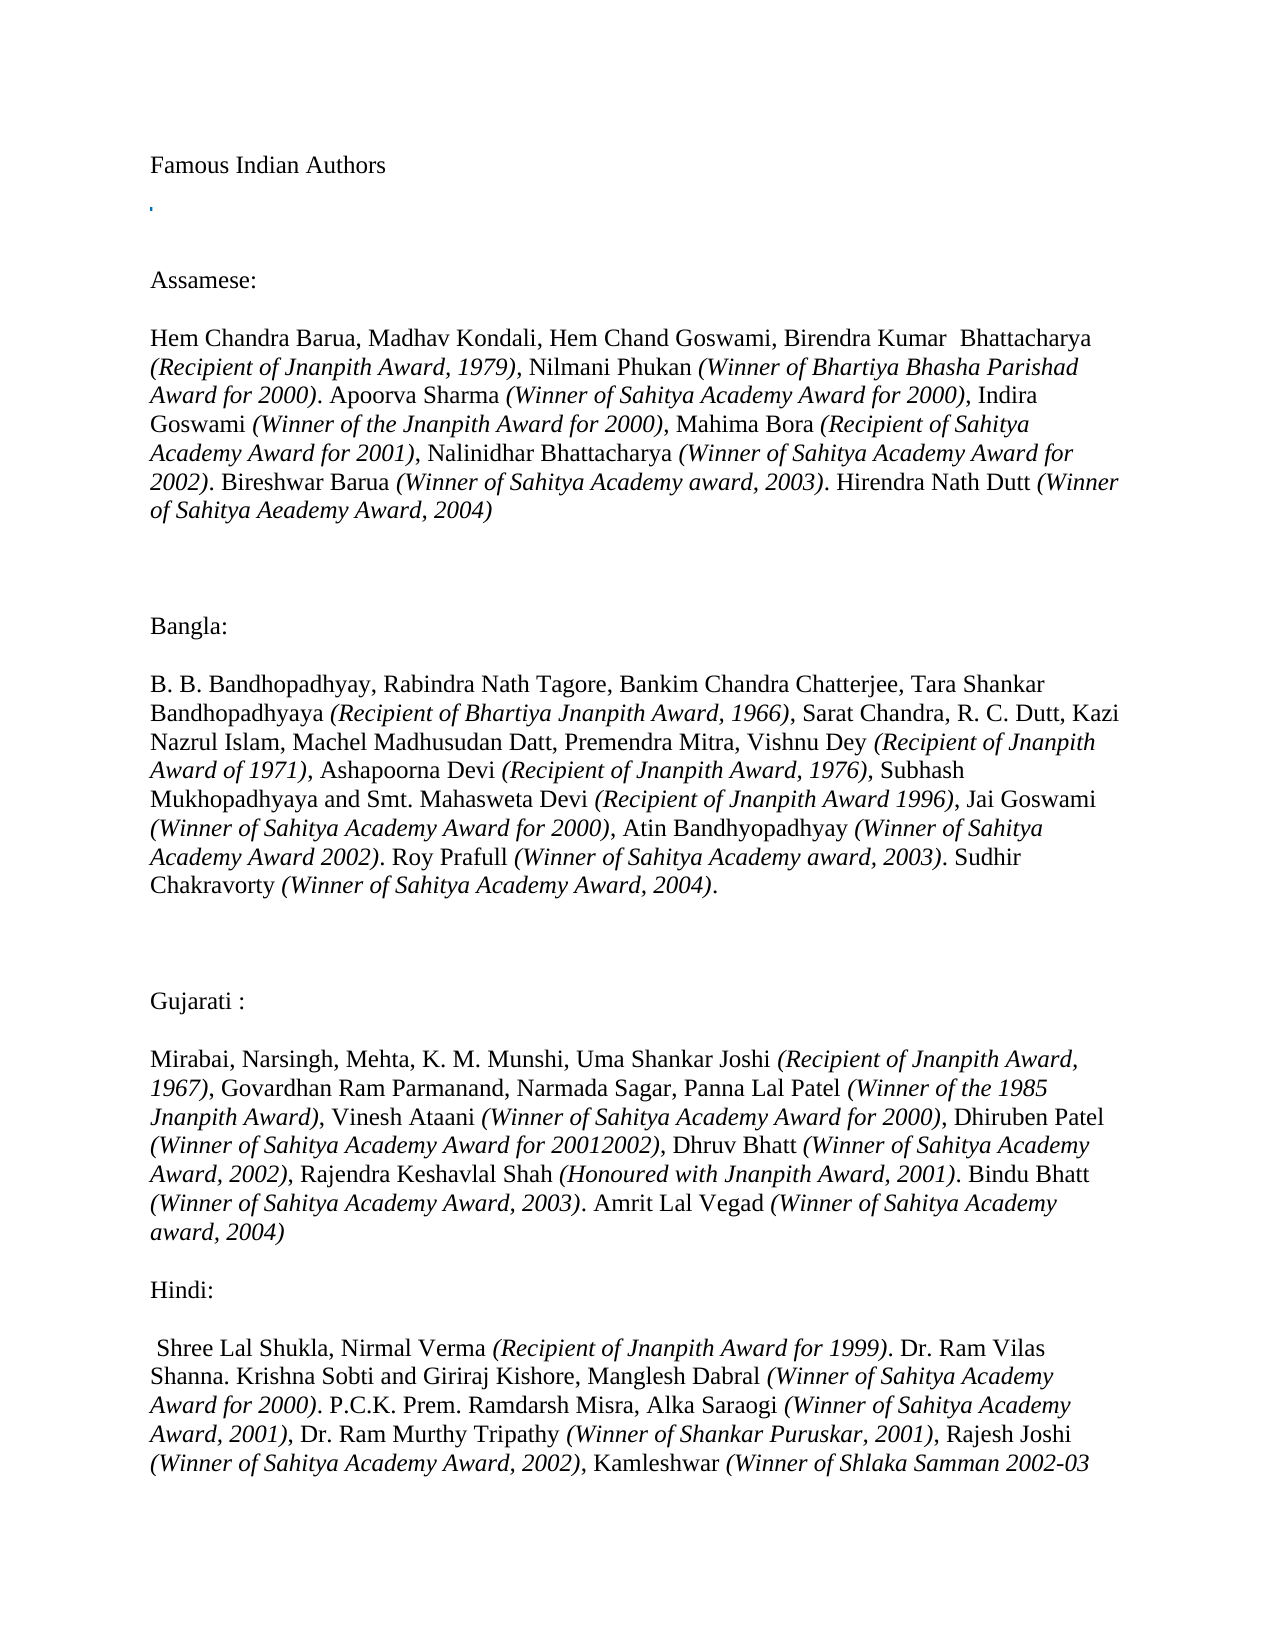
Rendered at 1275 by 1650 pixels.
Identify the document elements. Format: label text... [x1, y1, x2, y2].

text Bangla: [150, 611, 1125, 640]
text Mirabai, Narsingh, Mehta, K. M. Munshi, Uma Shankar Joshi (Recipient of Jnanpith Award, 1967), Govardhan Ram Parmanand, Narmada Sagar, Panna Lal Patel (Winner of the 1985 Jnanpith Award), Vinesh Ataani (Winner of Sahitya Academy Award for 2000), Dhiruben Patel (Winner of Sahitya Academy Award for 20012002), Dhruv Bhatt (Winner of Sahitya Academy Award, 2002), Rajendra Keshavlal Shah (Honoured with Jnanpith Award, 2001). Bindu Bhatt (Winner of Sahitya Academy Award, 2003). Amrit Lal Vegad (Winner of Sahitya Academy award, 2004) [150, 1044, 1125, 1246]
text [150, 1333, 1125, 1476]
text Gujarati : [150, 986, 1125, 1015]
text Hindi: [150, 1275, 1125, 1303]
text Hem Chandra Barua, Madhav Kondali, Hem Chand Goswami, Birendra Kumar Bhattacharya (Recipient of Jnanpith Award, 1979), Nilmani Phukan (Winner of Bhartiya Bhasha Parishad Award for 2000). Apoorva Sharma (Winner of Sahitya Academy Award for 2000), Indira Goswami (Winner of the Jnanpith Award for 2000), Mahima Bora (Recipient of Sahitya Academy Award for 2001), Nalinidhar Bhattacharya (Winner of Sahitya Academy Award for 2002). Bireshwar Barua (Winner of Sahitya Academy award, 2003). Hirendra Nath Dutt (Winner of Sahitya Aeademy Award, 2004) [150, 323, 1125, 524]
text Assamese: [150, 265, 1125, 294]
text Famous Indian Authors [150, 150, 1125, 179]
text B. B. Bandhopadhyay, Rabindra Nath Tagore, Bankim Chandra Chatterjee, Tara Shankar Bandhopadhyaya (Recipient of Bhartiya Jnanpith Award, 1966), Sarat Chandra, R. C. Dutt, Kazi Nazrul Islam, Machel Madhusudan Datt, Premendra Mitra, Vishnu Dey (Recipient of Jnanpith Award of 1971), Ashapoorna Devi (Recipient of Jnanpith Award, 1976), Subhash Mukhopadhyaya and Smt. Mahasweta Devi (Recipient of Jnanpith Award 1996), Jai Goswami (Winner of Sahitya Academy Award for 2000), Atin Bandhyopadhyay (Winner of Sahitya Academy Award 2002). Roy Prafull (Winner of Sahitya Academy award, 2003). Sudhir Chakravorty (Winner of Sahitya Academy Award, 2004). [150, 669, 1125, 899]
